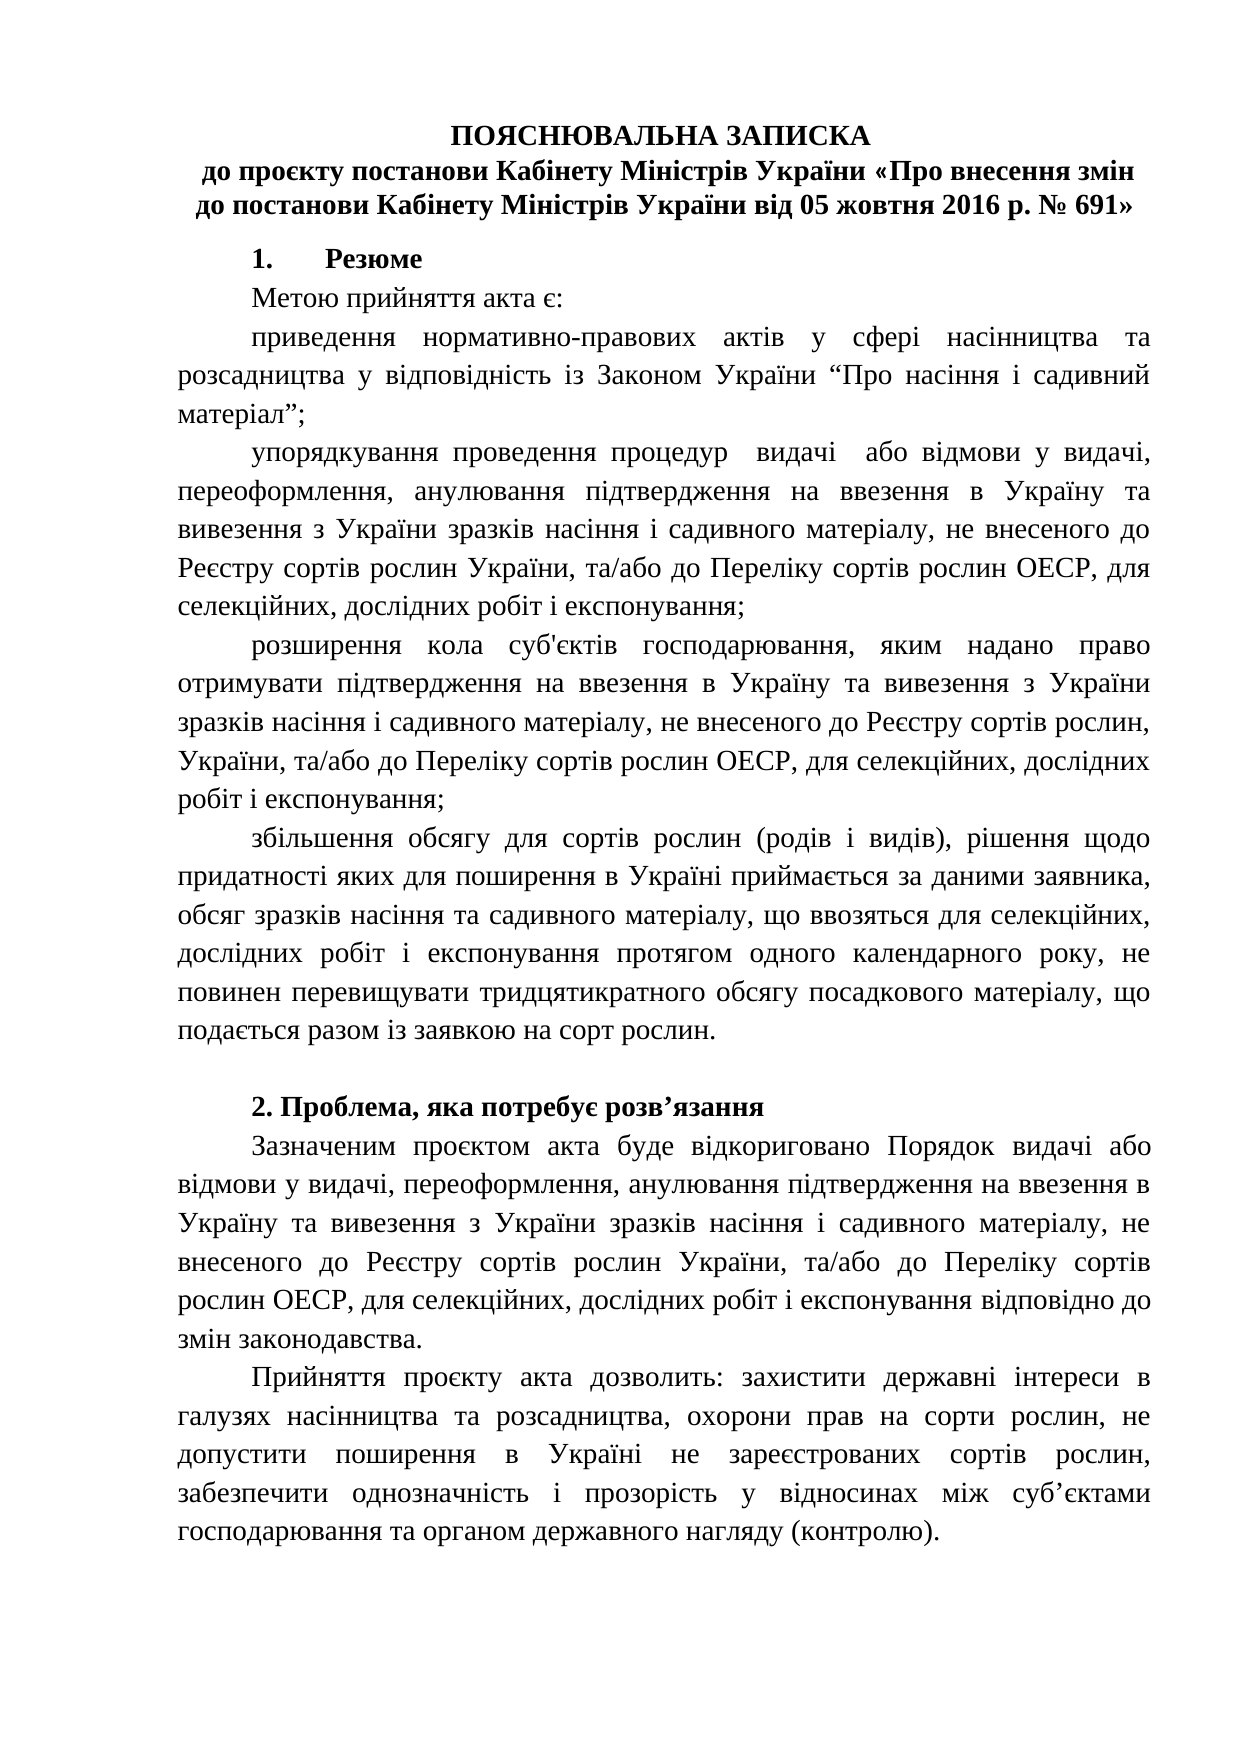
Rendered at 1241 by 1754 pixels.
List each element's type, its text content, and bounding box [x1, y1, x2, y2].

text Зазначеним проєктом акта буде відкориговано Порядок видачі або відмови у видачі, переоформлення, анулювання підтвердження на ввезення в Україну та вивезення з України зразків насіння і садивного матеріалу, не внесеного до Реєстру сортів рослин України, та/або до Переліку сортів рослин ОЕСР, для селекційних, дослідних робіт і експонування відповідно до змін законодавства. [177, 1128, 1152, 1354]
text Метою прийняття акта є: [177, 280, 1152, 314]
list Резюме [177, 242, 1152, 275]
text ПОЯСНЮВАЛЬНА ЗАПИСКА до проєкту постанови Кабінету Міністрів України «Про внесення змін до постанови Кабінету Міністрів України від 05 жовтня 2016 р. № 691» [177, 118, 1152, 221]
text приведення нормативно-правових актів у сфері насінництва та розсадництва у відповідність із Законом України “Про насіння і садивний матеріал”; [177, 319, 1152, 429]
text розширення кола суб'єктів господарювання, яким надано право отримувати підтвердження на ввезення в Україну та вивезення з України зразків насіння і садивного матеріалу, не внесеного до Реєстру сортів рослин, України, та/або до Переліку сортів рослин ОЕСР, для селекційних, дослідних робіт і експонування; [177, 776, 1152, 815]
text розширення кола суб'єктів господарювання, яким надано право отримувати підтвердження на ввезення в Україну та вивезення з України зразків насіння і садивного матеріалу, не внесеного до Реєстру сортів рослин, України, та/або до Переліку сортів рослин ОЕСР, для селекційних, дослідних робіт і експонування; [177, 627, 1152, 704]
text упорядкування проведення процедур видачі або відмови у видачі, переоформлення, анулювання підтвердження на ввезення в Україну та вивезення з України зразків насіння і садивного матеріалу, не внесеного до Реєстру сортів рослин України, та/або до Переліку сортів рослин ОЕСР, для селекційних, дослідних робіт і експонування; [177, 434, 1152, 473]
text Прийняття проєкту акта дозволить: захистити державні інтереси в галузях насінництва та розсадництва, охорони прав на сорти рослин, не допустити поширення в Україні не зареєстрованих сортів рослин, забезпечити однозначність і прозорість у відносинах між суб’єктами господарювання та органом державного нагляду (контролю). [177, 1359, 1152, 1547]
text упорядкування проведення процедур видачі або відмови у видачі, переоформлення, анулювання підтвердження на ввезення в Україну та вивезення з України зразків насіння і садивного матеріалу, не внесеного до Реєстру сортів рослин України, та/або до Переліку сортів рослин ОЕСР, для селекційних, дослідних робіт і експонування; [177, 583, 1152, 622]
text 2. Проблема, яка потребує розв’язання [177, 1089, 1152, 1123]
text збільшення обсягу для сортів рослин (родів і видів), рішення щодо придатності яких для поширення в Україні приймається за даними заявника, обсяг зразків насіння та садивного матеріалу, що ввозяться для селекційних, дослідних робіт і експонування протягом одного календарного року, не повинен перевищувати тридцятикратного обсягу посадкового матеріалу, що подається разом із заявкою на сорт рослин. [177, 820, 1152, 1046]
